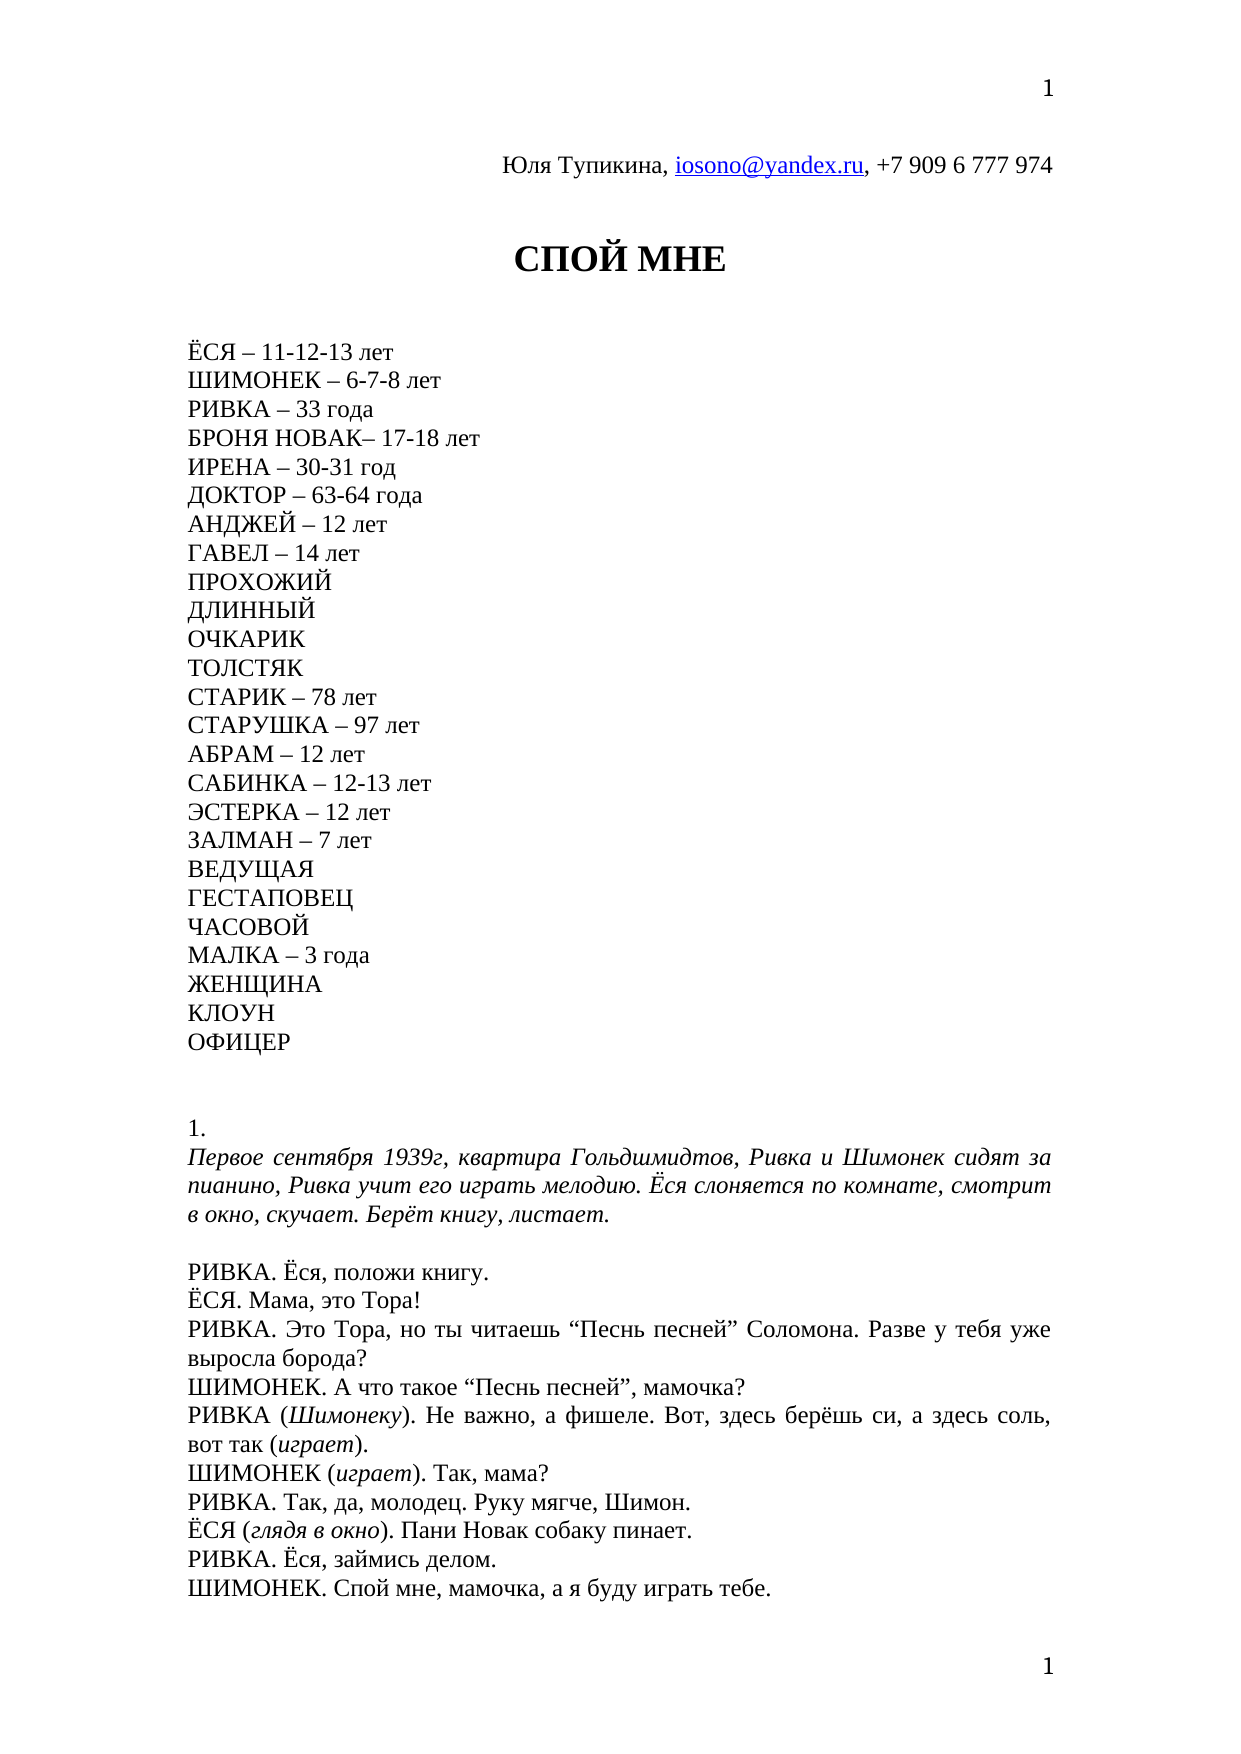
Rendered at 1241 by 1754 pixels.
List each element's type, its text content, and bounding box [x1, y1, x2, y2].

text ШИМОНЕК. Спой мне, мамочка, а я буду играть тебе. [187, 1573, 1053, 1602]
text Юля Тупикина, iosono@yandex.ru, +7 909 6 777 974 [187, 150, 1053, 179]
text ГАВЕЛ – 14 лет [187, 538, 1053, 567]
text ВЕДУЩАЯ [187, 854, 1053, 883]
text ЁСЯ – 11-12-13 лет [187, 337, 1053, 366]
text СТАРИК – 78 лет [187, 682, 1053, 711]
text ТОЛСТЯК [187, 653, 1053, 682]
text РИВКА. Ёся, займись делом. [187, 1544, 1053, 1573]
text СТАРУШКА – 97 лет [187, 711, 1053, 739]
text ДОКТОР – 63-64 года [187, 481, 1053, 509]
text АНДЖЕЙ – 12 лет [187, 509, 1053, 538]
text ШИМОНЕК. А что такое “Песнь песней”, мамочка? [187, 1372, 1053, 1401]
text РИВКА (Шимонеку). Не важно, а фишеле. Вот, здесь берёшь си, а здесь соль, вот так (играет). [187, 1401, 1053, 1458]
text ЁСЯ (глядя в окно). Пани Новак собаку пинает. [187, 1516, 1053, 1544]
text СПОЙ МНЕ [187, 236, 1053, 279]
text РИВКА. Это Тора, но ты читаешь “Песнь песней” Соломона. Разве у тебя уже выросла борода? [187, 1314, 1053, 1372]
text ЧАСОВОЙ [187, 912, 1053, 941]
text ОЧКАРИК [187, 624, 1053, 653]
text ЗАЛМАН – 7 лет [187, 826, 1053, 854]
text АБРАМ – 12 лет [187, 739, 1053, 768]
text Первое сентября 1939г, квартира Гольдшмидтов, Ривка и Шимонек сидят за пианино, Ривка учит его играть мелодию. Ёся слоняется по комнате, смотрит в окно, скучает. Берёт книгу, листает. [187, 1142, 1053, 1228]
text ОФИЦЕР [187, 1027, 1053, 1056]
text ШИМОНЕК – 6-7-8 лет [187, 366, 1053, 394]
text БРОНЯ НОВАК– 17-18 лет [187, 423, 1053, 452]
text ГЕСТАПОВЕЦ [187, 883, 1053, 912]
text 1. [187, 1113, 1053, 1142]
text ИРЕНА – 30-31 год [187, 452, 1053, 481]
text ШИМОНЕК (играет). Так, мама? [187, 1458, 1053, 1487]
text РИВКА – 33 года [187, 394, 1053, 423]
text ЁСЯ. Мама, это Тора! [187, 1286, 1053, 1314]
text САБИНКА – 12-13 лет [187, 768, 1053, 797]
text ЭСТЕРКА – 12 лет [187, 797, 1053, 826]
text РИВКА. Так, да, молодец. Руку мягче, Шимон. [187, 1487, 1053, 1516]
text ЖЕНЩИНА [187, 969, 1053, 998]
text ДЛИННЫЙ [187, 596, 1053, 624]
text КЛОУН [187, 998, 1053, 1027]
text ПРОХОЖИЙ [187, 567, 1053, 596]
text МАЛКА – 3 года [187, 941, 1053, 969]
text РИВКА. Ёся, положи книгу. [187, 1257, 1053, 1286]
